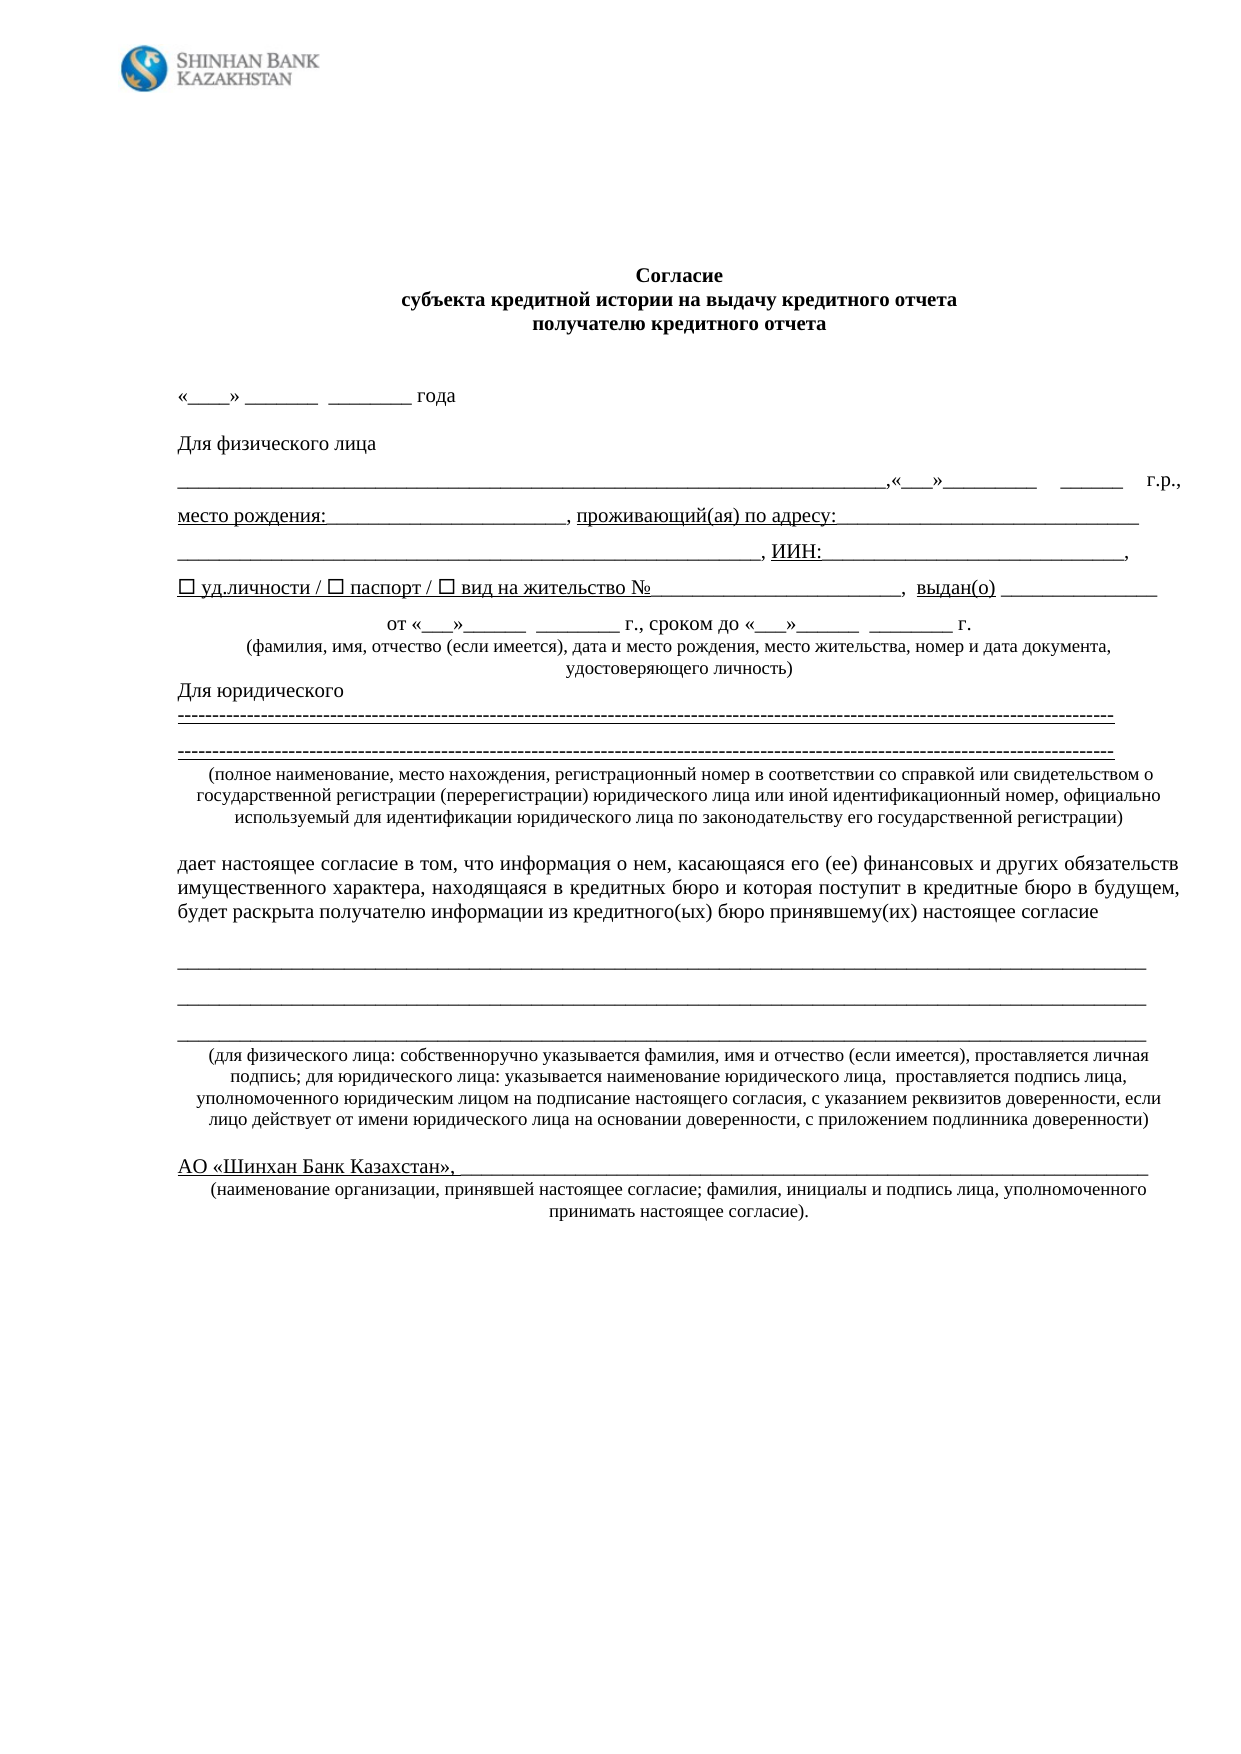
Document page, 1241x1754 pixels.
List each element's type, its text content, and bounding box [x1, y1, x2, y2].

text дает настоящее согласие в том, что информация о нем, касающаяся его (ее) финансовых и других обязательств имущественного характера, находящаяся в кредитных бюро и которая поступит в кредитные бюро в будущем, будет раскрыта получателю информации из кредитного(ых) бюро принявшему(их) настоящее согласие [177, 851, 1181, 923]
text (наименование организации, принявшей настоящее согласие; фамилия, инициалы и подпись лица, уполномоченного принимать настоящее согласие). [177, 1178, 1181, 1221]
text Согласие субъекта кредитной истории на выдачу кредитного отчета получателю кредитного отчета [177, 262, 1181, 335]
text ________________________________________________________, ИИН:_____________________________, [177, 539, 1181, 563]
text «____» _______ ________ года [177, 383, 1181, 407]
text --------------------------------------------------------------------------------------------------------------------------------------- [177, 738, 1181, 762]
text от «___»______ ________ г., сроком до «___»______ ________ г. [177, 611, 1181, 635]
text ____________________________________________________________________,«___»_________ ______ г.р., место рождения:_______________________, проживающий(ая) по адресу:_____________________________ [177, 467, 1181, 527]
text (для физического лица: собственноручно указывается фамилия, имя и отчество (если имеется), проставляется личная подпись; для юридического лица: указывается наименование юридического лица, проставляется подпись лица, уполномоченного юридическим лицом на подписание настоящего согласия, с указанием реквизитов доверенности, если лицо действует от имени юридического лица на основании доверенности, с приложением подлинника доверенности) [177, 1044, 1181, 1130]
text Для физического лица [177, 431, 1181, 455]
text _____________________________________________________________________________________________ [177, 1019, 1181, 1044]
text АО «Шинхан Банк Казахстан», __________________________________________________________________ [177, 1154, 1181, 1178]
text (фамилия, имя, отчество (если имеется), дата и место рождения, место жительства, номер и дата документа, удостоверяющего личность) [177, 635, 1181, 678]
text _____________________________________________________________________________________________ [177, 947, 1181, 972]
text --------------------------------------------------------------------------------------------------------------------------------------- [177, 702, 1181, 726]
text (полное наименование, место нахождения, регистрационный номер в соответствии со справкой или свидетельством о государственной регистрации (перерегистрации) юридического лица или иной идентификационный номер, официально используемый для идентификации юридического лица по законодательству его государственной регистрации) [177, 762, 1181, 827]
text уд.личности / паспорт / вид на жительство №________________________, выдан(о) _______________ [177, 575, 1181, 599]
picture [118, 44, 323, 95]
text Для юридического [177, 678, 1181, 702]
text _____________________________________________________________________________________________ [177, 983, 1181, 1008]
